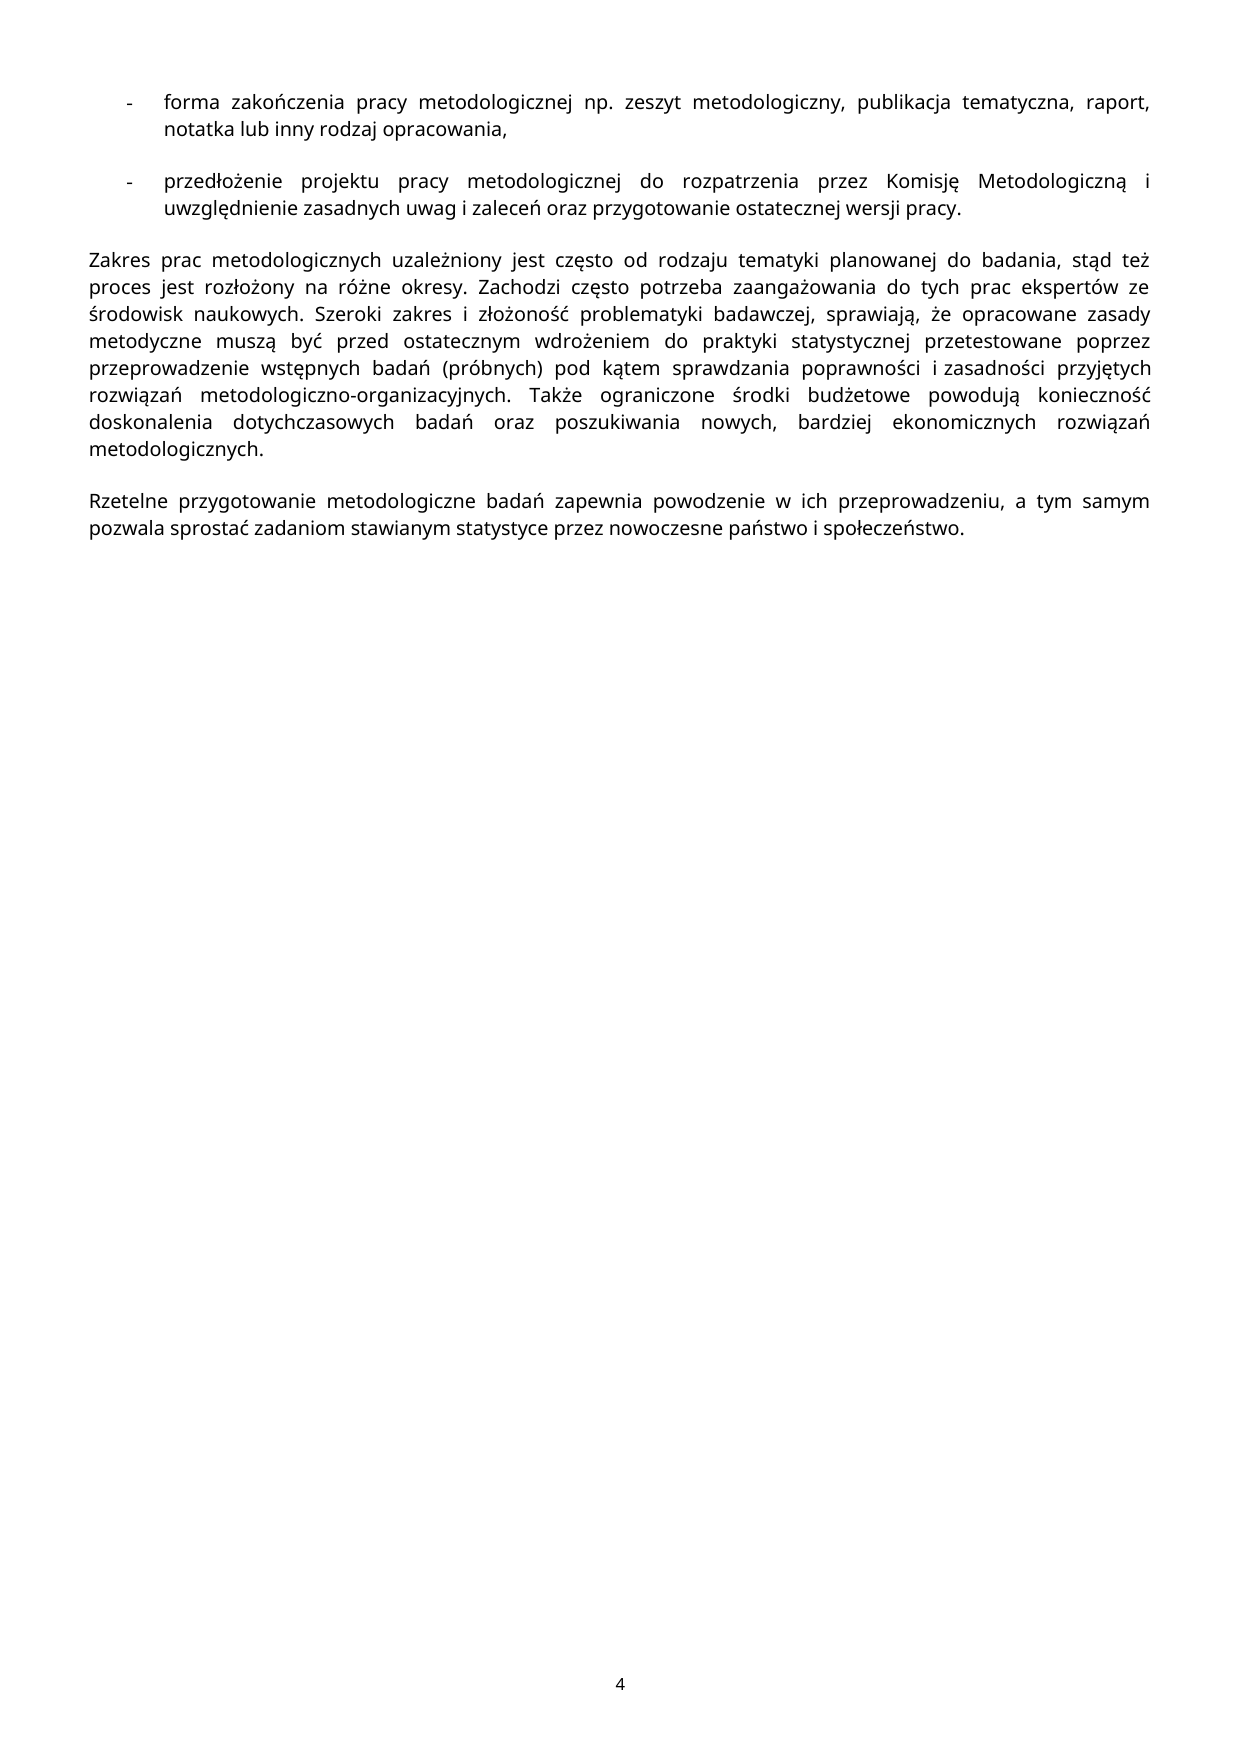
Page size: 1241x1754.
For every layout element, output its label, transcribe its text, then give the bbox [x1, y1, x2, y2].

list przedłożenie projektu pracy metodologicznej do rozpatrzenia przez Komisję Metodologiczną i uwzględnienie zasadnych uwag i zaleceń oraz przygotowanie ostatecznej wersji pracy. [126, 167, 1152, 221]
text Rzetelne przygotowanie metodologiczne badań zapewnia powodzenie w ich przeprowadzeniu, a tym samym pozwala sprostać zadaniom stawianym statystyce przez nowoczesne państwo i społeczeństwo. [88, 487, 1152, 541]
text Zakres prac metodologicznych uzależniony jest często od rodzaju tematyki planowanej do badania, stąd też proces jest rozłożony na różne okresy. Zachodzi często potrzeba zaangażowania do tych prac ekspertów ze środowisk naukowych. Szeroki zakres i złożoność problematyki badawczej, sprawiają, że opracowane zasady metodyczne muszą być przed ostatecznym wdrożeniem do praktyki statystycznej przetestowane poprzez przeprowadzenie wstępnych badań (próbnych) pod kątem sprawdzania poprawności i zasadności przyjętych rozwiązań metodologiczno-organizacyjnych. Także ograniczone środki budżetowe powodują konieczność doskonalenia dotychczasowych badań oraz poszukiwania nowych, bardziej ekonomicznych rozwiązań metodologicznych. [88, 246, 1152, 462]
list forma zakończenia pracy metodologicznej np. zeszyt metodologiczny, publikacja tematyczna, raport, notatka lub inny rodzaj opracowania, [126, 88, 1152, 142]
